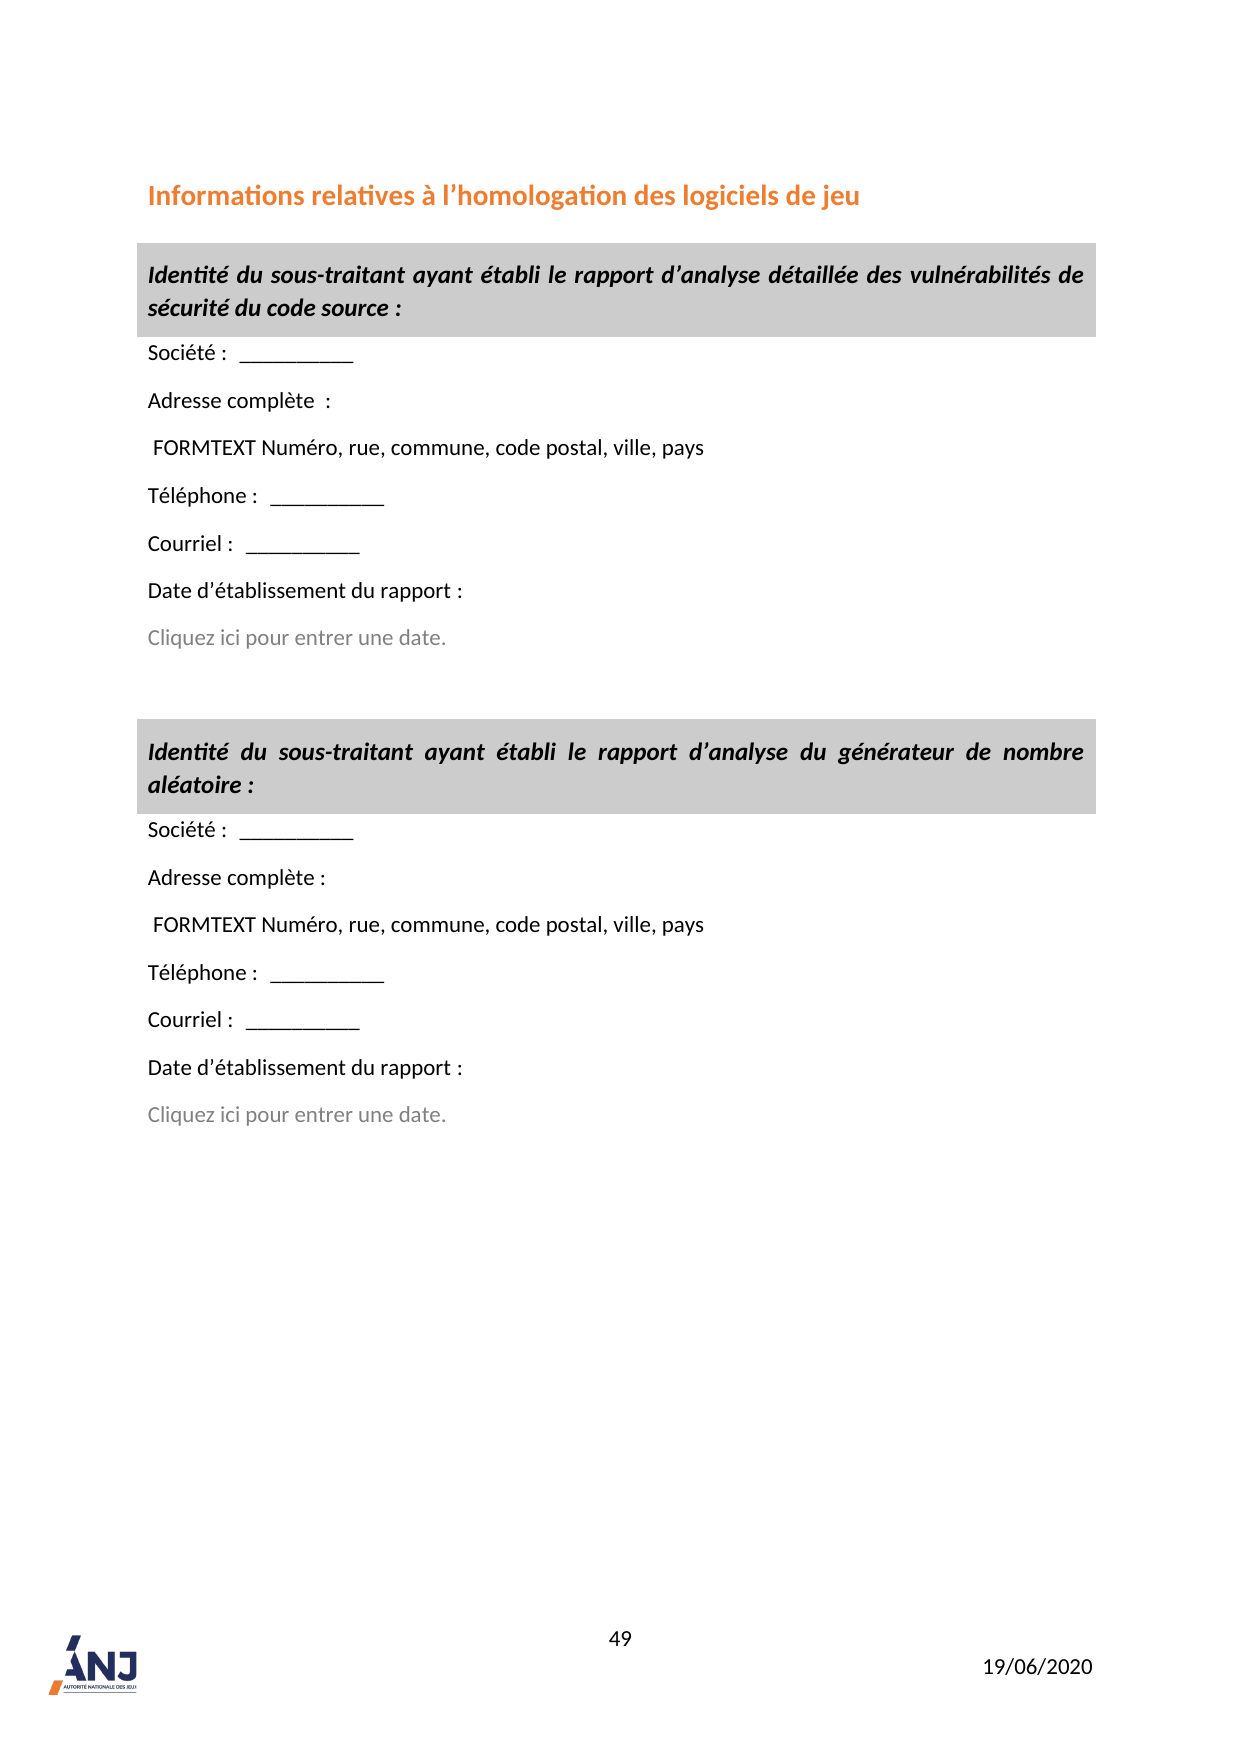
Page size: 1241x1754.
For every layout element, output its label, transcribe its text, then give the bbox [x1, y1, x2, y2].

table_cell Société : [137, 339, 1096, 385]
table_cell Téléphone : [137, 958, 1096, 1004]
table_header Identité du sous-traitant ayant établi le rapport d’analyse détaillée des vulnérabilités de sécurité du code source : [137, 243, 1096, 337]
table_cell Société : [137, 815, 1096, 862]
table_cell Date d’établissement du rapport : [137, 1053, 1096, 1147]
picture [48, 1635, 137, 1695]
table_cell Téléphone : [137, 481, 1096, 528]
text Informations relatives à l’homologation des logiciels de jeu [148, 177, 1093, 212]
table_cell Adresse complète : [137, 386, 1096, 480]
table_header Identité du sous-traitant ayant établi le rapport d’analyse du générateur de nombre aléatoire : [137, 719, 1096, 814]
table_cell Courriel : [137, 1006, 1096, 1052]
table_cell Courriel : [137, 529, 1096, 576]
table_cell Adresse complète : [137, 863, 1096, 957]
table_cell Date d’établissement du rapport : [137, 577, 1096, 670]
